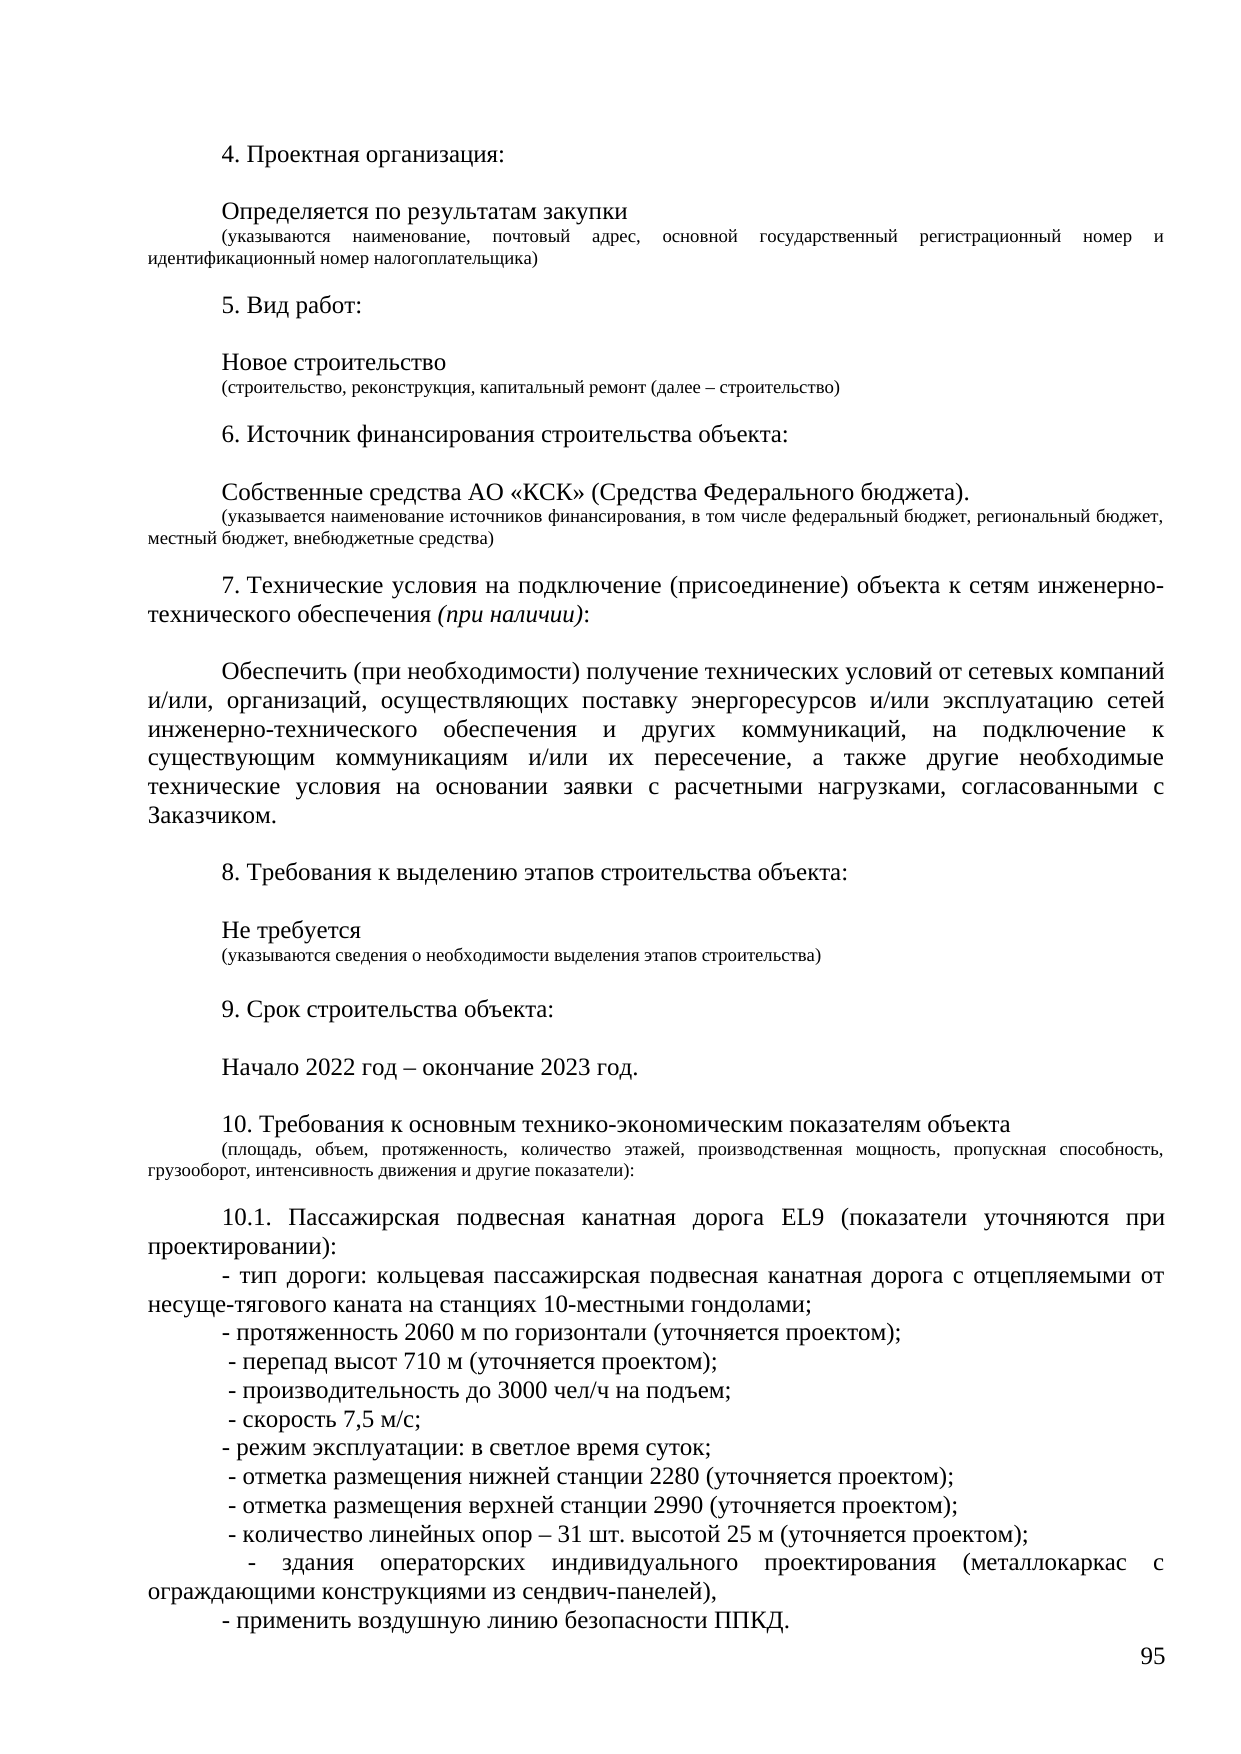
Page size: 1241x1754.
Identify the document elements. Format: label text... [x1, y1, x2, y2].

text Не требуется [148, 915, 1165, 944]
text (указываются сведения о необходимости выделения этапов строительства) [148, 944, 1165, 965]
text - тип дороги: кольцевая пассажирская подвесная канатная дорога с отцепляемыми от несуще-тягового каната на станциях 10-местными гондолами; [148, 1260, 1165, 1317]
text - режим эксплуатации: в светлое время суток; [148, 1432, 1165, 1461]
text (площадь, объем, протяженность, количество этажей, производственная мощность, пропускная способность, грузооборот, интенсивность движения и другие показатели): [148, 1138, 1165, 1181]
text - отметка размещения нижней станции 2280 (уточняется проектом); [148, 1461, 1165, 1490]
text 10. Требования к основным технико-экономическим показателям объекта [148, 1109, 1165, 1138]
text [148, 225, 1165, 268]
text - применить воздушную линию безопасности ППКД. [148, 1605, 1165, 1634]
text Собственные средства АО «КСК» (Средства Федерального бюджета). [148, 477, 1165, 505]
text 7. Технические условия на подключение (присоединение) объекта к сетям инженерно-технического обеспечения (при наличии): [148, 570, 1165, 627]
text 10.1. Пассажирская подвесная канатная дорога EL9 (показатели уточняются при проектировании): [148, 1202, 1165, 1260]
text - здания операторских индивидуального проектирования (металлокаркас с ограждающими конструкциями из сендвич-панелей), [148, 1547, 1165, 1605]
text 6. Источник финансирования строительства объекта: [148, 419, 1165, 448]
text 4. Проектная организация: [148, 139, 1165, 167]
text - перепад высот 710 м (уточняется проектом); [148, 1346, 1165, 1375]
text 9. Срок строительства объекта: [148, 994, 1165, 1023]
text - производительность до 3000 чел/ч на подъем; [148, 1375, 1165, 1404]
text Начало 2022 год – окончание 2023 год. [148, 1052, 1165, 1080]
text Определяется по результатам закупки [148, 196, 1165, 225]
text Новое строительство [148, 347, 1165, 376]
text 5. Вид работ: [148, 290, 1165, 318]
text - скорость 7,5 м/с; [148, 1404, 1165, 1432]
text 8. Требования к выделению этапов строительства объекта: [148, 857, 1165, 886]
text - отметка размещения верхней станции 2990 (уточняется проектом); [148, 1490, 1165, 1519]
text - количество линейных опор – 31 шт. высотой 25 м (уточняется проектом); [148, 1519, 1165, 1547]
text - протяженность 2060 м по горизонтали (уточняется проектом); [148, 1317, 1165, 1346]
text (указывается наименование источников финансирования, в том числе федеральный бюджет, региональный бюджет, местный бюджет, внебюджетные средства) [148, 505, 1165, 548]
text Обеспечить (при необходимости) получение технических условий от сетевых компаний и/или, организаций, осуществляющих поставку энергоресурсов и/или эксплуатацию сетей инженерно-технического обеспечения и других коммуникаций, на подключение к существующим коммуникациям и/или их пересечение, а также другие необходимые технические условия на основании заявки с расчетными нагрузками, согласованными с Заказчиком. [148, 656, 1165, 829]
text (строительство, реконструкция, капитальный ремонт (далее – строительство) [148, 376, 1165, 397]
